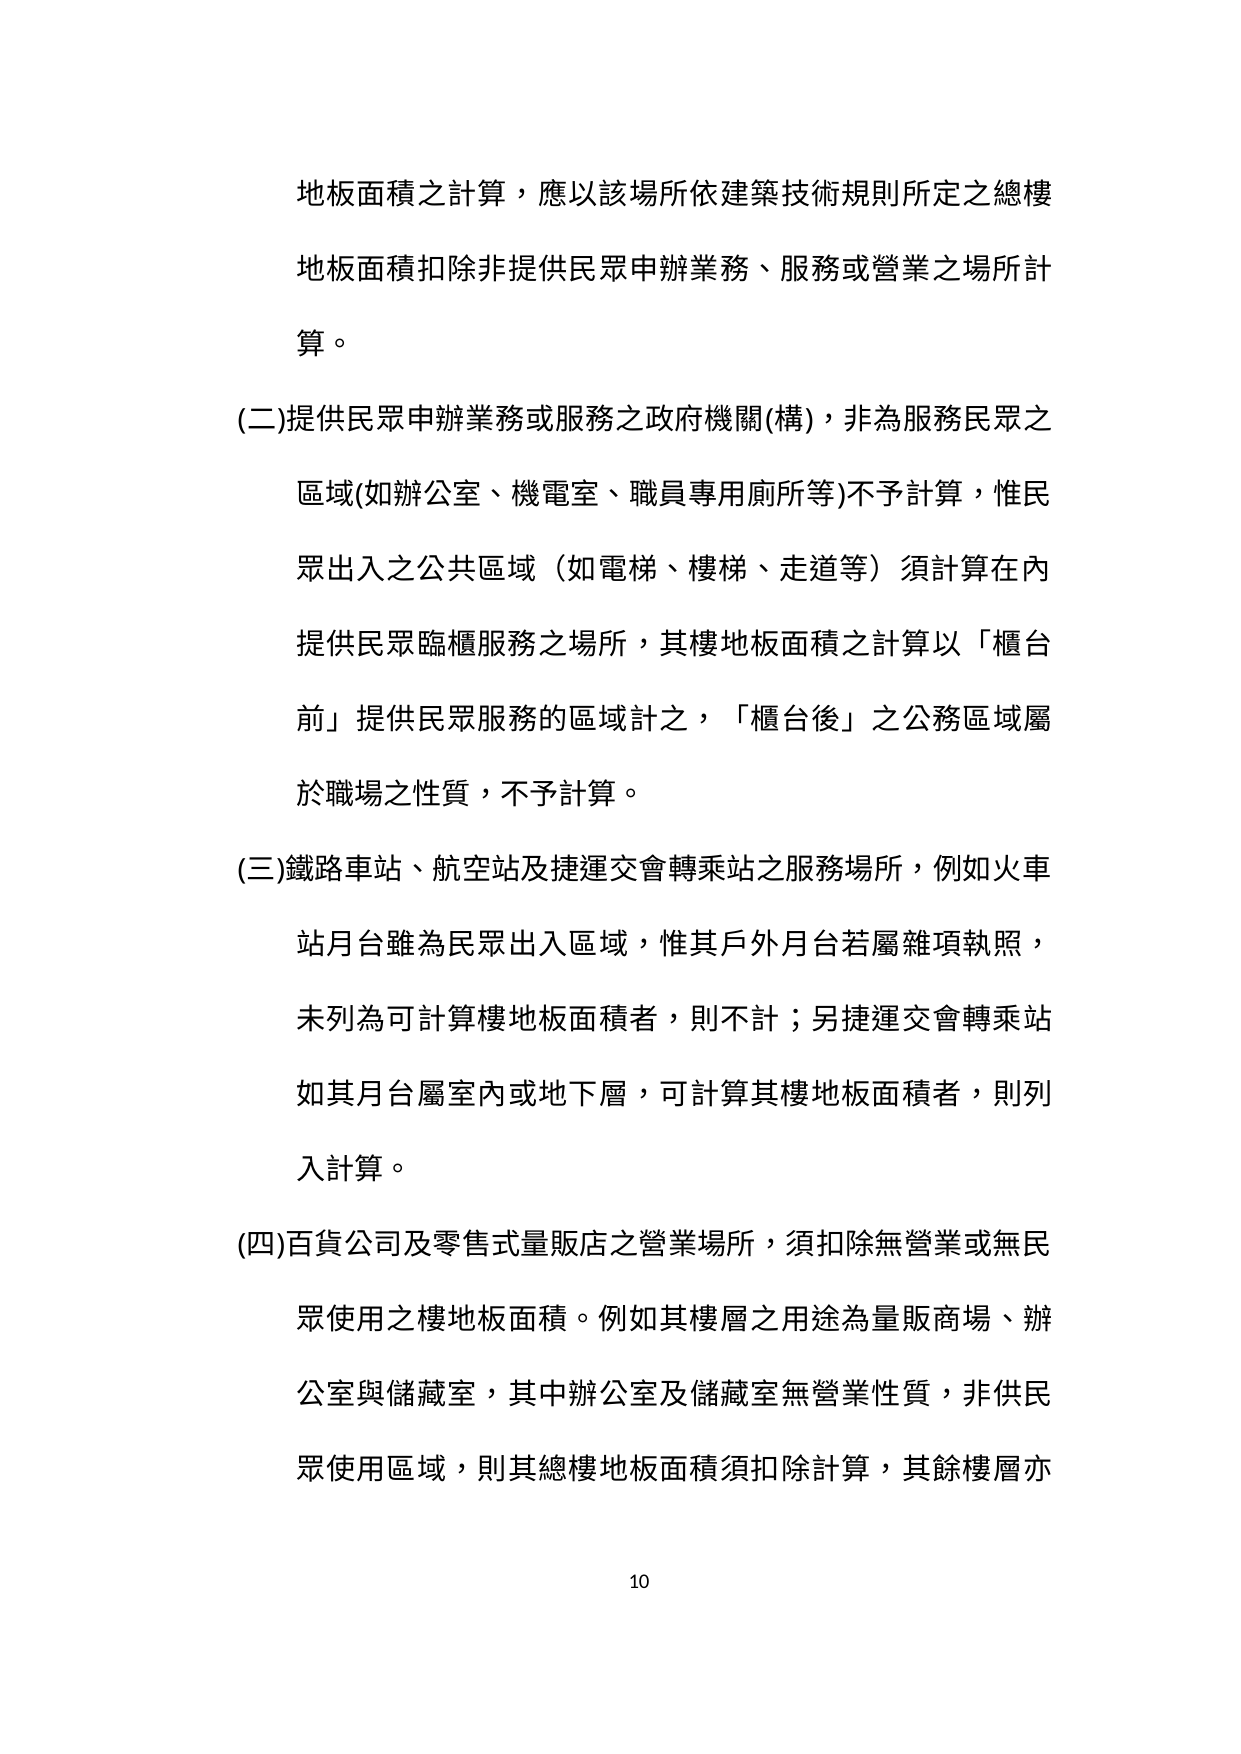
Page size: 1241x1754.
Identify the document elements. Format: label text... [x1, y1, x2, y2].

text (二)提供民眾申辦業務或服務之政府機關(構)，非為服務民眾之區域(如辦公室、機電室、職員專用廁所等)不予計算，惟民眾出入之公共區域（如電梯、樓梯、走道等）須計算在內；提供民眾臨櫃服務之場所，其樓地板面積之計算以「櫃台前」提供民眾服務的區域計之，「櫃台後」之公務區域屬於職場之性質，不予計算。 [237, 379, 1053, 829]
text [237, 154, 1053, 379]
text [237, 1204, 1053, 1504]
text (三)鐵路車站、航空站及捷運交會轉乘站之服務場所，例如火車站月台雖為民眾出入區域，惟其戶外月台若屬雜項執照，未列為可計算樓地板面積者，則不計；另捷運交會轉乘站如其月台屬室內或地下層，可計算其樓地板面積者，則列入計算。 [237, 829, 1053, 1204]
